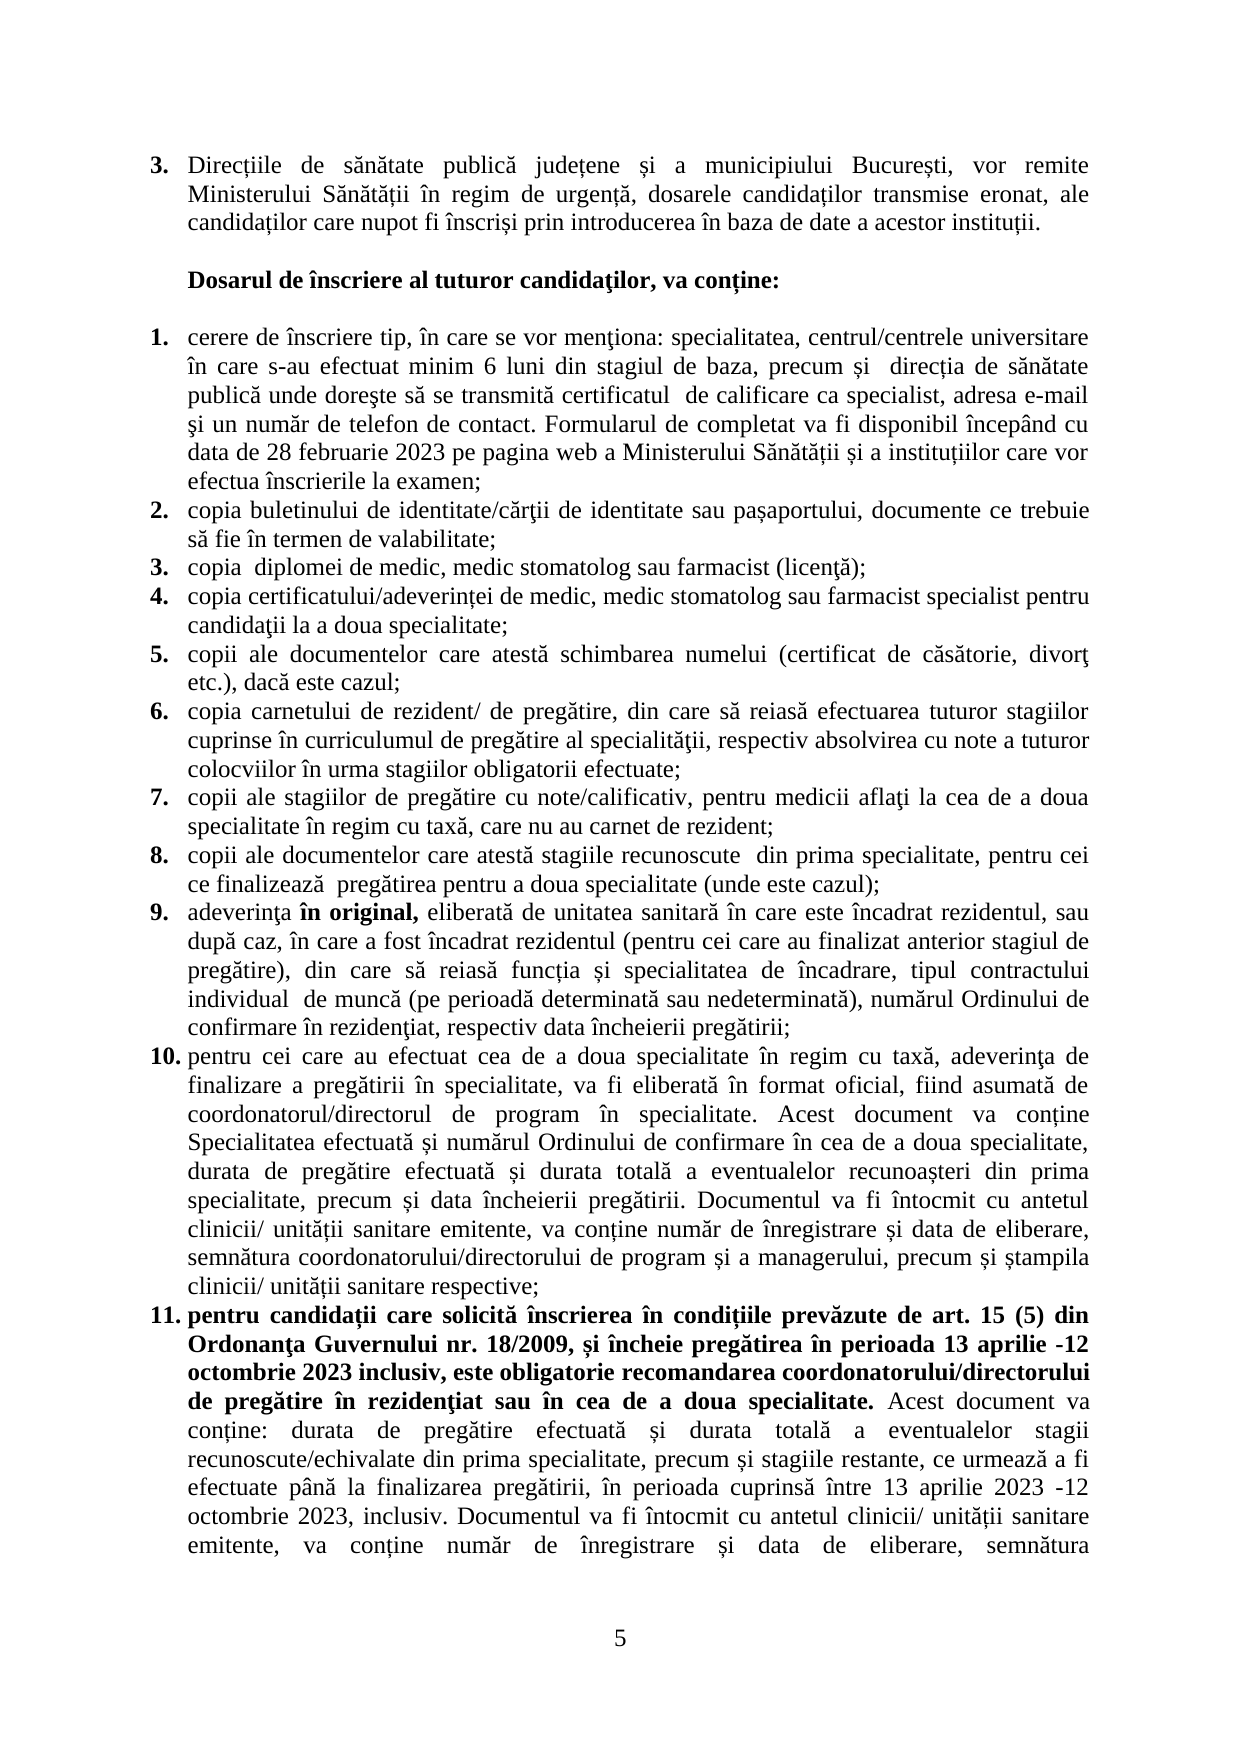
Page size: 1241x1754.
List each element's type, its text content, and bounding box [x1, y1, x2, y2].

list copia buletinului de identitate/cărţii de identitate sau pașaportului, documente ce trebuie să fie în termen de valabilitate; [150, 495, 1090, 552]
list copii ale documentelor care atestă schimbarea numelui (certificat de căsătorie, divorţ etc.), dacă este cazul; [150, 639, 1090, 696]
list copia carnetului de rezident/ de pregătire, din care să reiasă efectuarea tuturor stagiilor cuprinse în curriculumul de pregătire al specialităţii, respectiv absolvirea cu note a tuturor colocviilor în urma stagiilor obligatorii efectuate; [150, 696, 1090, 782]
list adeverinţa în original, eliberată de unitatea sanitară în care este încadrat rezidentul, sau după caz, în care a fost încadrat rezidentul (pentru cei care au finalizat anterior stagiul de pregătire), din care să reiasă funcția și specialitatea de încadrare, tipul contractului individual de muncă (pe perioadă determinată sau nedeterminată), numărul Ordinului de confirmare în rezidenţiat, respectiv data încheierii pregătirii; [150, 897, 1090, 1041]
list Direcțiile de sănătate publică județene și a municipiului București, vor remite Ministerului Sănătății în regim de urgență, dosarele candidaților transmise eronat, ale candidaților care nupot fi înscriși prin introducerea în baza de date a acestor instituții. [150, 150, 1090, 236]
list copia diplomei de medic, medic stomatolog sau farmacist (licenţă); [150, 552, 1090, 581]
list cerere de înscriere tip, în care se vor menţiona: specialitatea, centrul/centrele universitare în care s-au efectuat minim 6 luni din stagiul de baza, precum și direcția de sănătate publică unde doreşte să se transmită certificatul de calificare ca specialist, adresa e-mail şi un număr de telefon de contact. Formularul de completat va fi disponibil începând cu data de 28 februarie 2023 pe pagina web a Ministerului Sănătății și a instituțiilor care vor efectua înscrierile la examen; [150, 322, 1090, 495]
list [150, 1300, 1090, 1559]
list copia certificatului/adeverinței de medic, medic stomatolog sau farmacist specialist pentru candidaţii la a doua specialitate; [150, 581, 1090, 639]
list pentru cei care au efectuat cea de a doua specialitate în regim cu taxă, adeverinţa de finalizare a pregătirii în specialitate, va fi eliberată în format oficial, fiind asumată de coordonatorul/directorul de program în specialitate. Acest document va conține Specialitatea efectuată și numărul Ordinului de confirmare în cea de a doua specialitate, durata de pregătire efectuată și durata totală a eventualelor recunoașteri din prima specialitate, precum și data încheierii pregătirii. Documentul va fi întocmit cu antetul clinicii/ unității sanitare emitente, va conține număr de înregistrare și data de eliberare, semnătura coordonatorului/directorului de program și a managerului, precum și ștampila clinicii/ unității sanitare respective; [150, 1041, 1090, 1300]
list Dosarul de înscriere al tuturor candidaţilor, va conține: [187, 265, 1090, 294]
list copii ale documentelor care atestă stagiile recunoscute din prima specialitate, pentru cei ce finalizează pregătirea pentru a doua specialitate (unde este cazul); [150, 840, 1090, 897]
list copii ale stagiilor de pregătire cu note/calificativ, pentru medicii aflaţi la cea de a doua specialitate în regim cu taxă, care nu au carnet de rezident; [150, 782, 1090, 840]
